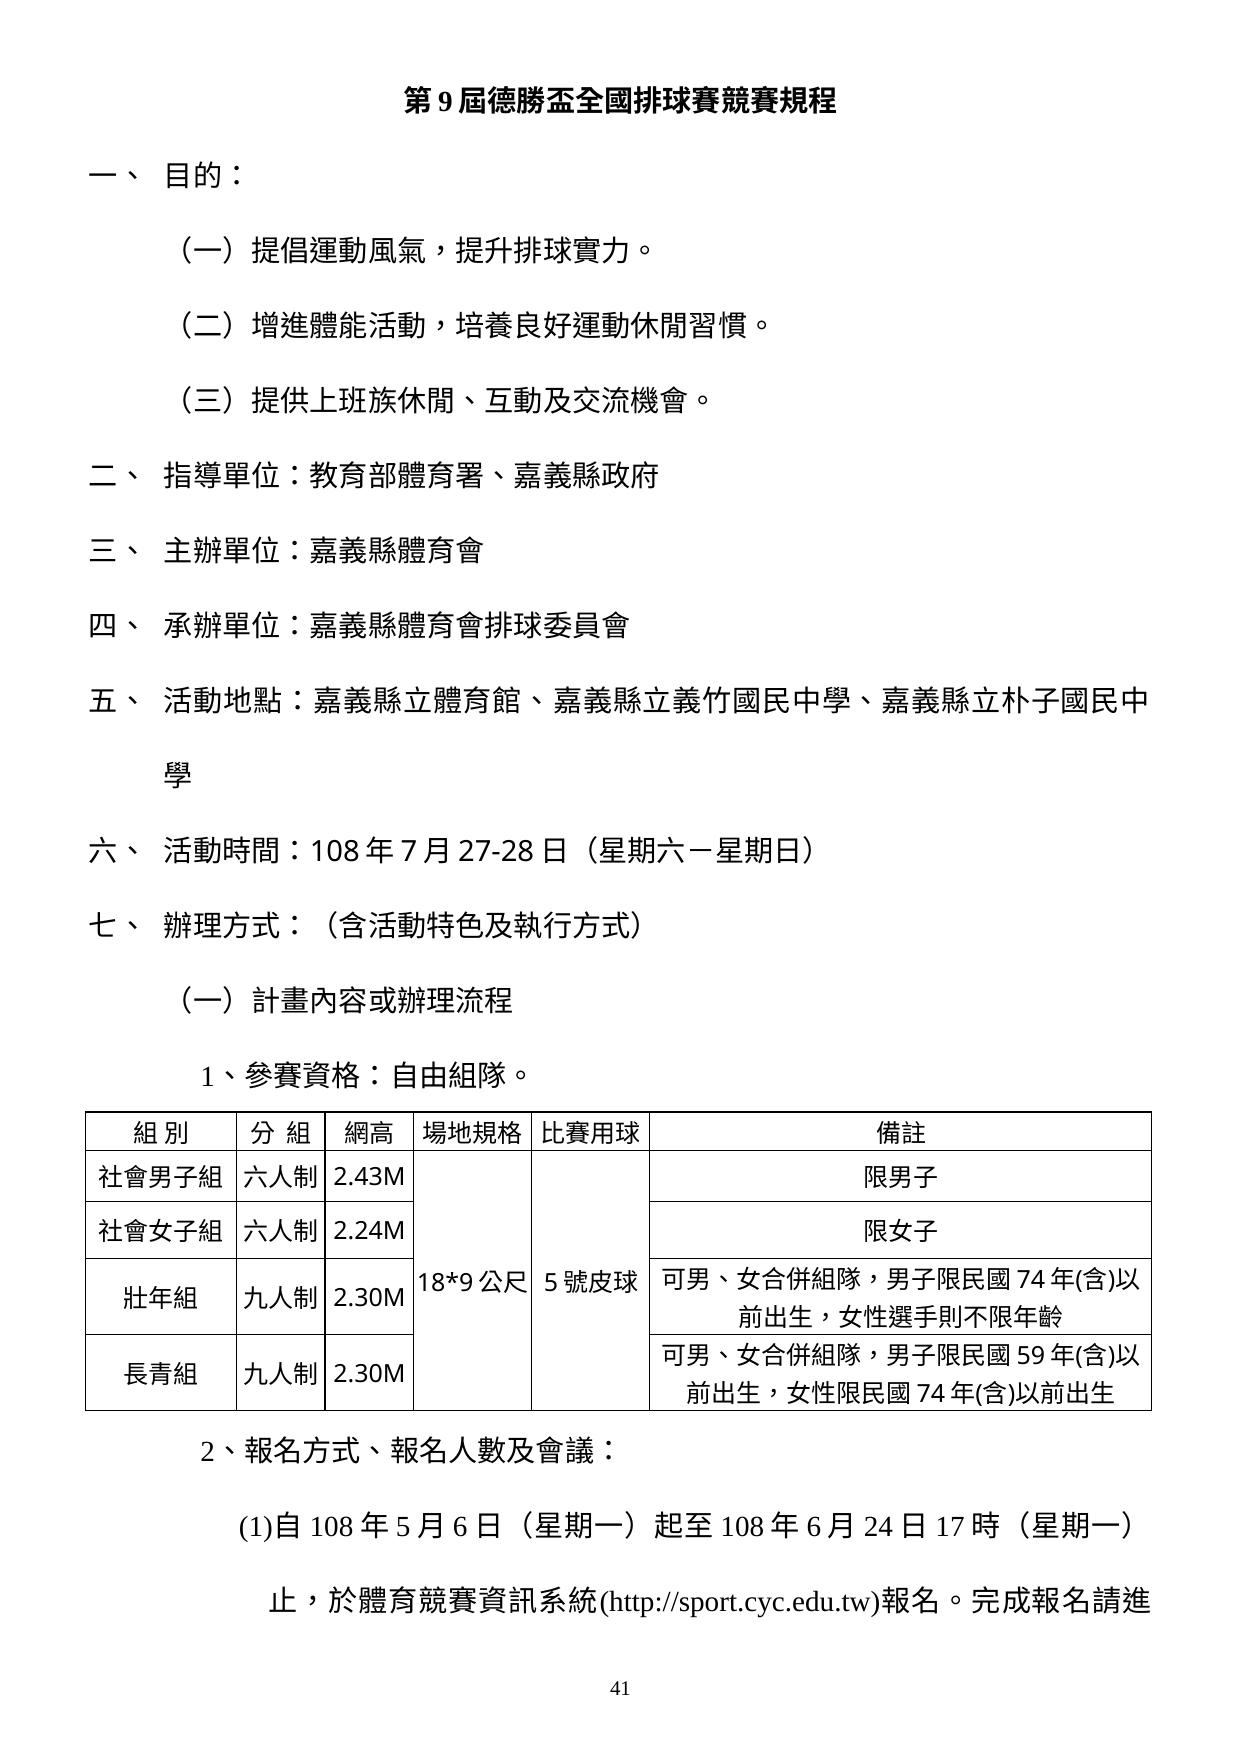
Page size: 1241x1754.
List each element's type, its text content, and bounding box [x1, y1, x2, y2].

table_cell 社會女子組 [86, 1202, 236, 1258]
table_cell 可男、女合併組隊，男子限民國59年(含)以前出生，女性限民國74年(含)以前出生 [650, 1335, 1151, 1410]
text （一）計畫內容或辦理流程 [164, 961, 1152, 1036]
table_header 分 組 [237, 1113, 324, 1150]
table_header 備註 [650, 1113, 1151, 1150]
text （二）增進體能活動，培養良好運動休閒習慣。 [164, 286, 1152, 361]
table_cell 18*9公尺 [414, 1151, 531, 1410]
text 第9屆德勝盃全國排球賽競賽規程 [89, 61, 1152, 136]
table_cell 5號皮球 [532, 1151, 649, 1410]
table_cell 2.30M [326, 1335, 413, 1410]
text （一）提倡運動風氣，提升排球實力。 [164, 211, 1152, 286]
table_cell 九人制 [237, 1335, 324, 1410]
text 1、參賽資格：自由組隊。 [164, 1036, 1152, 1111]
table_cell 六人制 [237, 1151, 324, 1201]
table_cell 社會男子組 [86, 1151, 236, 1201]
table_cell 限女子 [650, 1202, 1151, 1258]
table_cell 限男子 [650, 1151, 1151, 1201]
table_cell 2.30M [326, 1259, 413, 1334]
table_cell [326, 1151, 413, 1201]
table_cell 可男、女合併組隊，男子限民國74年(含)以前出生，女性選手則不限年齡 [650, 1259, 1151, 1334]
text 2、報名方式、報名人數及會議： [164, 1411, 1152, 1486]
table_header 場地規格 [414, 1113, 531, 1150]
list 目的： [89, 136, 1152, 211]
table_cell 六人制 [237, 1202, 324, 1258]
table_header 比賽用球 [532, 1113, 649, 1150]
list 指導單位：教育部體育署、嘉義縣政府 [89, 436, 1152, 511]
table_cell 長青組 [86, 1335, 236, 1410]
table_cell 九人制 [237, 1259, 324, 1334]
table_header 網高 [326, 1113, 413, 1150]
text （三）提供上班族休閒、互動及交流機會。 [164, 361, 1152, 436]
list 承辦單位：嘉義縣體育會排球委員會 [89, 586, 1152, 661]
table_cell [326, 1202, 413, 1258]
list 辦理方式：（含活動特色及執行方式） [89, 886, 1152, 961]
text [239, 1486, 1152, 1636]
list 活動地點：嘉義縣立體育館、嘉義縣立義竹國民中學、嘉義縣立朴子國民中學 [89, 661, 1152, 811]
list 活動時間：108年7月27-28日（星期六－星期日） [89, 811, 1152, 886]
table_cell 壯年組 [86, 1259, 236, 1334]
table_header 組 別 [86, 1113, 236, 1150]
list 主辦單位：嘉義縣體育會 [89, 511, 1152, 586]
